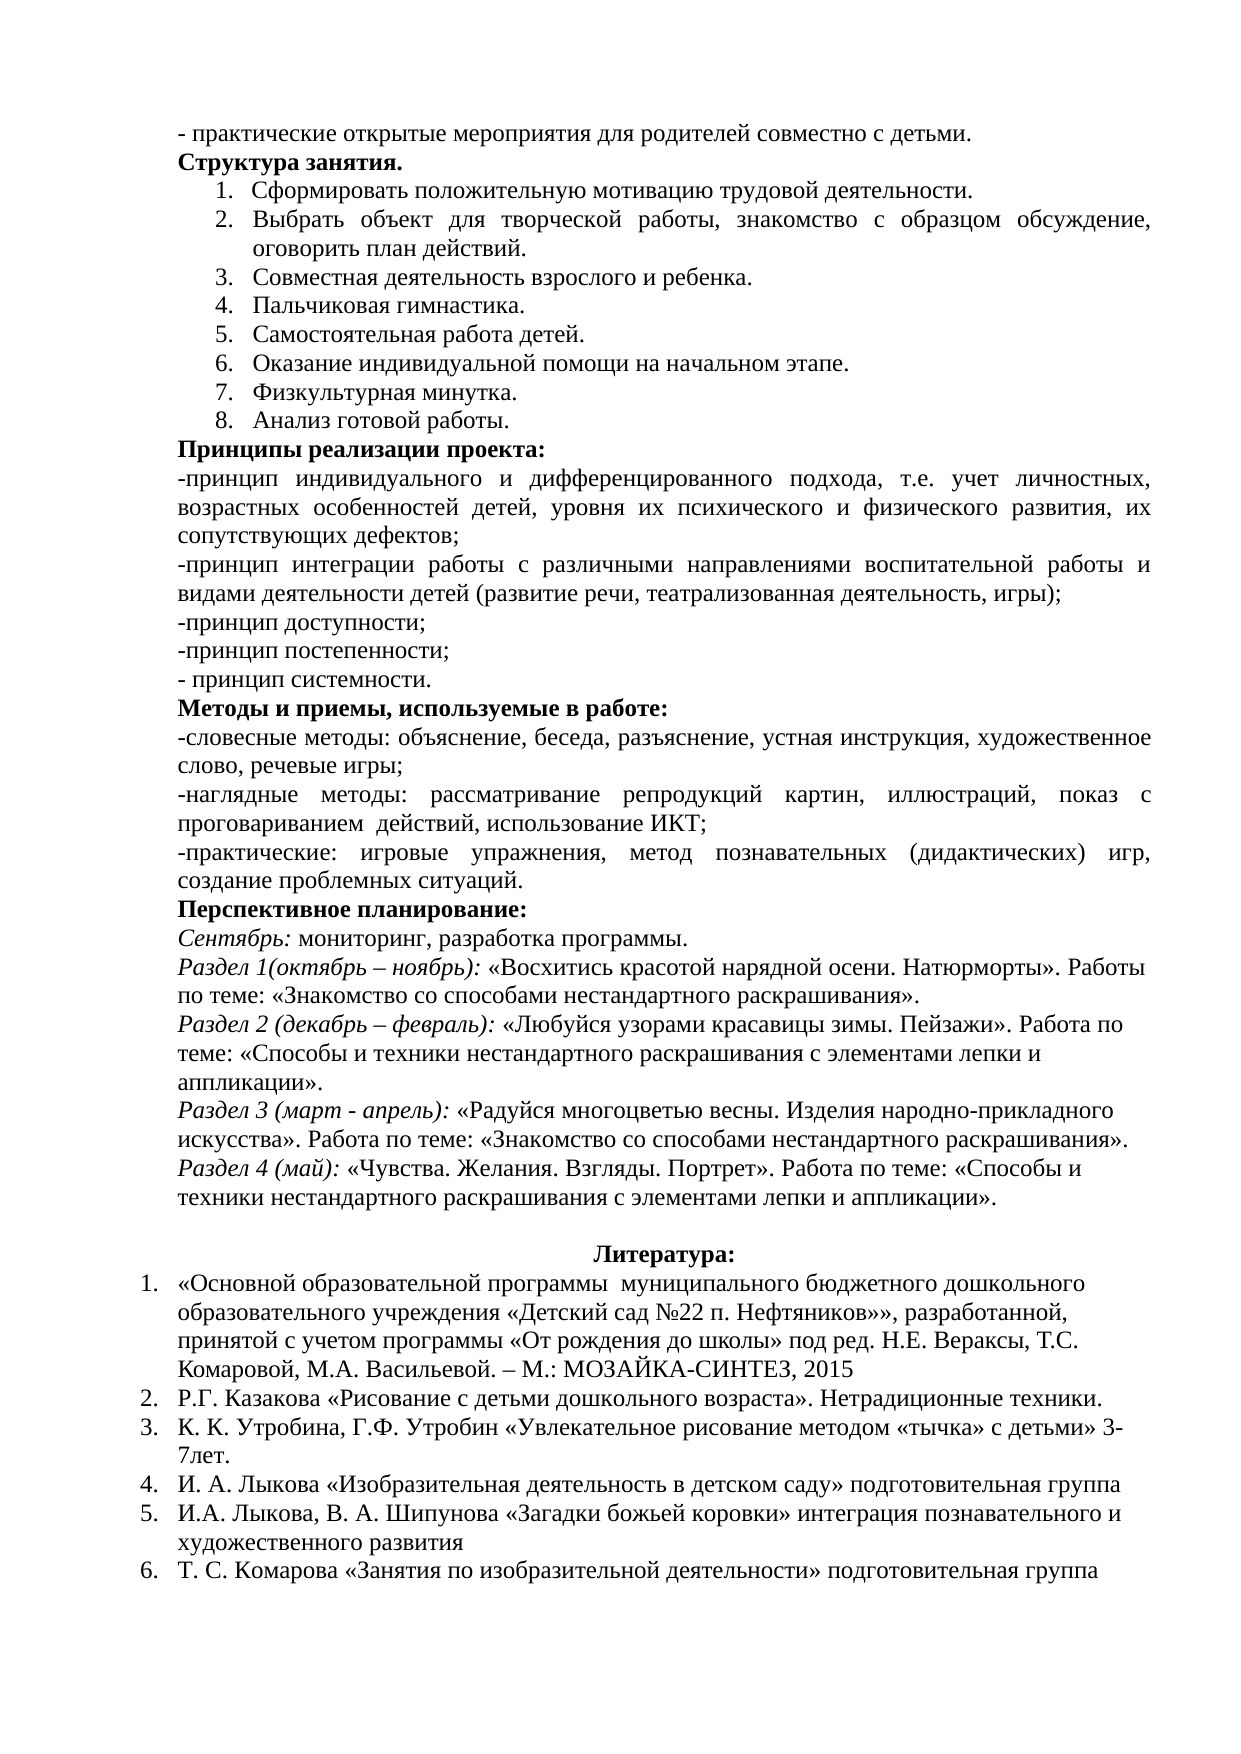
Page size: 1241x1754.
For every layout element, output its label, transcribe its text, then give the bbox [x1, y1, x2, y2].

text Структура занятия. [177, 147, 1152, 176]
text -принцип доступности; [177, 607, 1152, 636]
list Оказание индивидуальной помощи на начальном этапе. [215, 348, 1152, 377]
list К. К. Утробина, Г.Ф. Утробин «Увлекательное рисование методом «тычка» с детьми» 3-7лет. [140, 1412, 1152, 1469]
list Сформировать положительную мотивацию трудовой деятельности. [215, 176, 1152, 204]
text -принцип индивидуального и дифференцированного подхода, т.е. учет личностных, возрастных особенностей детей, уровня их психического и физического развития, их сопутствующих дефектов; [177, 463, 1152, 549]
text Раздел 2 (декабрь – февраль): «Любуйся узорами красавицы зимы. Пейзажи». Работа по теме: «Способы и техники нестандартного раскрашивания с элементами лепки и аппликации». [177, 1009, 1152, 1096]
text Раздел 3 (март - апрель): «Радуйся многоцветью весны. Изделия народно-прикладного искусства». Работа по теме: «Знакомство со способами нестандартного раскрашивания». [177, 1096, 1152, 1153]
list Выбрать объект для творческой работы, знакомство с образцом обсуждение, оговорить план действий. [215, 204, 1152, 262]
list Р.Г. Казакова «Рисование с детьми дошкольного возраста». Нетрадиционные техники. [140, 1383, 1152, 1412]
text Методы и приемы, используемые в работе: [177, 693, 1152, 722]
list «Основной образовательной программы муниципального бюджетного дошкольного образовательного учреждения «Детский сад №22 п. Нефтяников»», разработанной, принятой с учетом программы «От рождения до школы» под ред. Н.Е. Вераксы, Т.С. Комаровой, М.А. Васильевой. – М.: МОЗАЙКА-СИНТЕЗ, 2015 [140, 1268, 1152, 1383]
text -словесные методы: объяснение, беседа, разъяснение, устная инструкция, художественное слово, речевые игры; [177, 722, 1152, 779]
text Сентябрь: мониторинг, разработка программы. [177, 923, 1152, 952]
text -практические: игровые упражнения, метод познавательных (дидактических) игр, создание проблемных ситуаций. [177, 837, 1152, 894]
text Перспективное планирование: [177, 894, 1152, 923]
list Анализ готовой работы. [215, 406, 1152, 434]
text - практические открытые мероприятия для родителей совместно с детьми. [177, 118, 1152, 147]
list И.А. Лыкова, В. А. Шипунова «Загадки божьей коровки» интеграция познавательного и художественного развития [140, 1498, 1152, 1556]
text -наглядные методы: рассматривание репродукций картин, иллюстраций, показ с проговариванием действий, использование ИКТ; [177, 779, 1152, 837]
text Раздел 4 (май): «Чувства. Желания. Взгляды. Портрет». Работа по теме: «Способы и техники нестандартного раскрашивания с элементами лепки и аппликации». [177, 1153, 1152, 1211]
list Совместная деятельность взрослого и ребенка. [215, 262, 1152, 291]
text Раздел 1(октябрь – ноябрь): «Восхитись красотой нарядной осени. Натюрморты». Работы по теме: «Знакомство со способами нестандартного раскрашивания». [177, 952, 1152, 1009]
text - принцип системности. [177, 664, 1152, 693]
text -принцип постепенности; [177, 636, 1152, 664]
list И. А. Лыкова «Изобразительная деятельность в детском саду» подготовительная группа [140, 1469, 1152, 1498]
text Литература: [177, 1239, 1152, 1268]
text Принципы реализации проекта: [177, 434, 1152, 463]
text -принцип интеграции работы с различными направлениями воспитательной работы и видами деятельности детей (развитие речи, театрализованная деятельность, игры); [177, 549, 1152, 607]
list Физкультурная минутка. [215, 377, 1152, 406]
list Самостоятельная работа детей. [215, 319, 1152, 348]
list Т. С. Комарова «Занятия по изобразительной деятельности» подготовительная группа [140, 1556, 1152, 1584]
list Пальчиковая гимнастика. [215, 291, 1152, 319]
